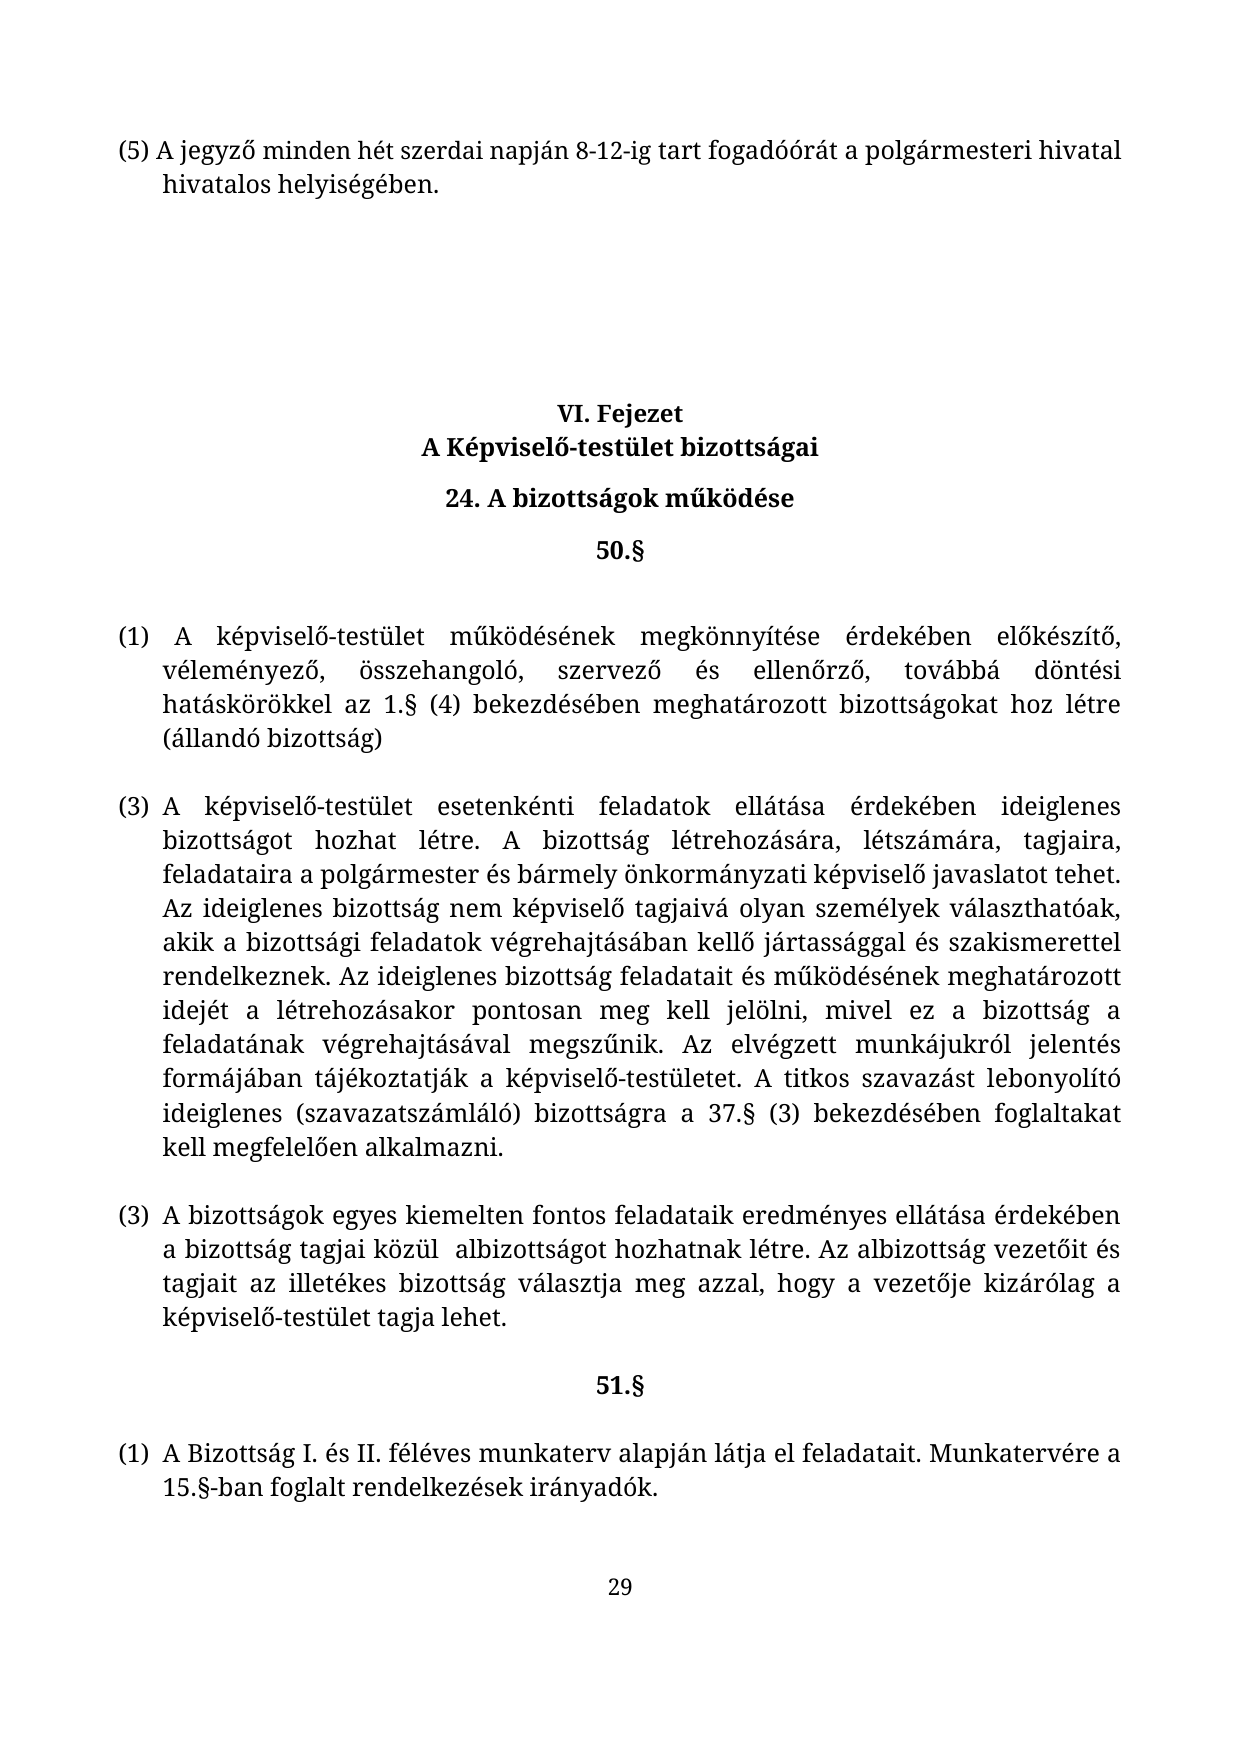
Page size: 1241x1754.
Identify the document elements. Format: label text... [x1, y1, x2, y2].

text (1) A képviselő-testület működésének megkönnyítése érdekében előkészítő, véleményező, összehangoló, szervező és ellenőrző, továbbá döntési hatáskörökkel az 1.§ (4) bekezdésében meghatározott bizottságokat hoz létre (állandó bizottság) [118, 618, 1122, 754]
text 50.§ [118, 533, 1122, 567]
text 51.§ [118, 1368, 1122, 1402]
text (1) A Bizottság I. és II. féléves munkaterv alapján látja el feladatait. Munkatervére a 15.§-ban foglalt rendelkezések irányadók. [118, 1436, 1122, 1504]
text VI. Fejezet [118, 397, 1122, 429]
text 24. A bizottságok működése [118, 481, 1122, 515]
text A Képviselő-testület bizottságai [118, 429, 1122, 463]
list A képviselő-testület esetenkénti feladatok ellátása érdekében ideiglenes bizottságot hozhat létre. A bizottság létrehozására, létszámára, tagjaira, feladataira a polgármester és bármely önkormányzati képviselő javaslatot tehet. Az ideiglenes bizottság nem képviselő tagjaivá olyan személyek választhatóak, akik a bizottsági feladatok végrehajtásában kellő jártassággal és szakismerettel rendelkeznek. Az ideiglenes bizottság feladatait és működésének meghatározott idejét a létrehozásakor pontosan meg kell jelölni, mivel ez a bizottság a feladatának végrehajtásával megszűnik. Az elvégzett munkájukról jelentés formájában tájékoztatják a képviselő-testületet. A titkos szavazást lebonyolító ideiglenes (szavazatszámláló) bizottságra a 37.§ (3) bekezdésében foglaltakat kell megfelelően alkalmazni. [118, 789, 1122, 1163]
text (3) A bizottságok egyes kiemelten fontos feladataik eredményes ellátása érdekében a bizottság tagjai közül albizottságot hozhatnak létre. Az albizottság vezetőit és tagjait az illetékes bizottság választja meg azzal, hogy a vezetője kizárólag a képviselő-testület tagja lehet. [118, 1197, 1122, 1334]
text (5) A jegyző minden hét szerdai napján 8-12-ig tart fogadóórát a polgármesteri hivatal hivatalos helyiségében. [118, 133, 1122, 201]
